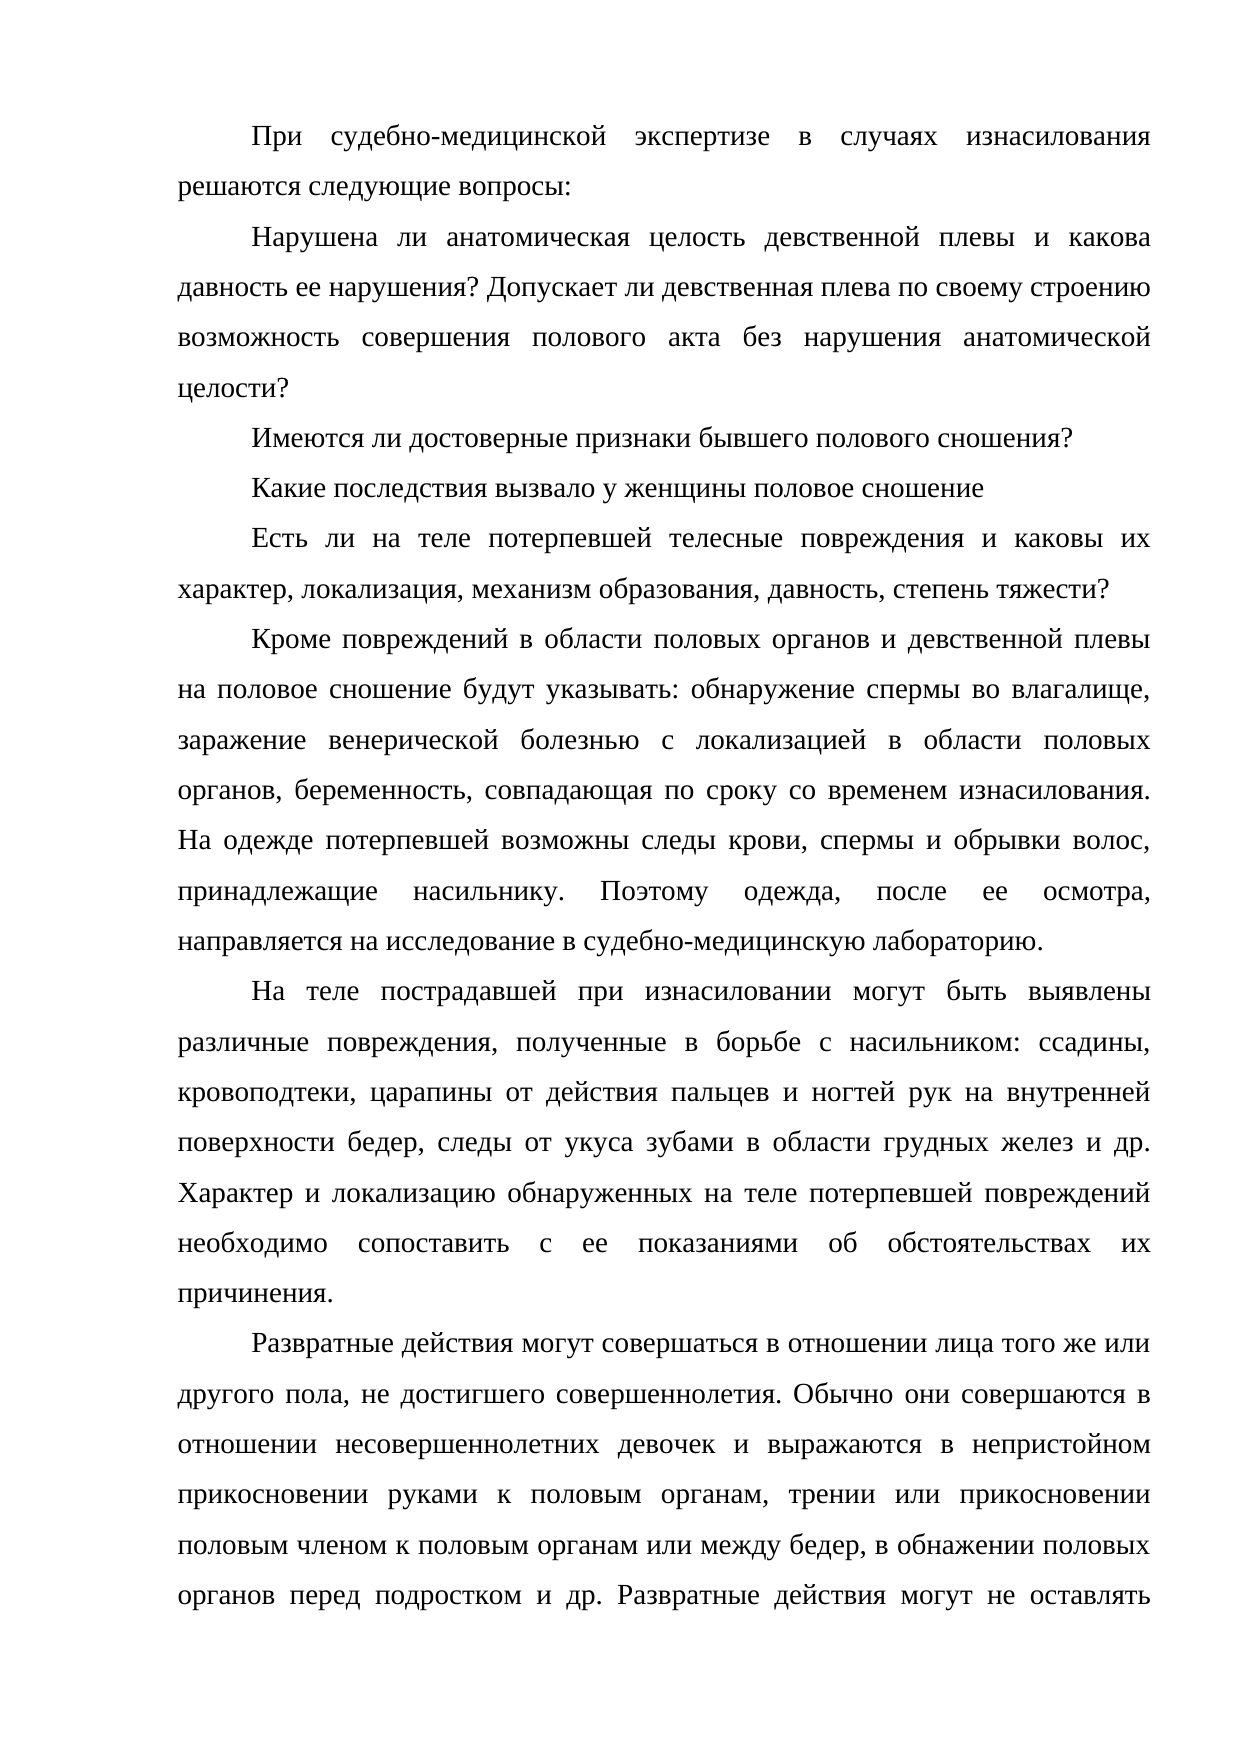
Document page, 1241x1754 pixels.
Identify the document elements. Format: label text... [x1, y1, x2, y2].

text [177, 1326, 1152, 1611]
text Кроме повреждений в области половых органов и девственной плевы на половое сношение будут указывать: обнаружение спермы во влагалище, заражение венерической болезнью с локализацией в области половых органов, беременность, совпадающая по сроку со временем изнасилования. На одежде потерпевшей возможны следы крови, спермы и обрывки волос, принадлежащие насильнику. Поэтому одежда, после ее осмотра, направляется на исследование в судебно-медицинскую лабораторию. [177, 621, 1152, 957]
text Имеются ли достоверные признаки бывшего полового сношения? [177, 420, 1152, 453]
text Нарушена ли анатомическая целость девственной плевы и какова давность ее нарушения? Допускает ли девственная плева по своему строению возможность совершения полового акта без нарушения анатомической целости? [177, 219, 1152, 403]
text Есть ли на теле потерпевшей телесные повреждения и каковы их характер, локализация, механизм образования, давность, степень тяжести? [177, 521, 1152, 604]
text На теле пострадавшей при изнасиловании могут быть выявлены различные повреждения, полученные в борьбе с насильником: ссадины, кровоподтеки, царапины от действия пальцев и ногтей рук на внутренней поверхности бедер, следы от укуса зубами в области грудных желез и др. Характер и локализацию обнаруженных на теле потерпевшей повреждений необходимо сопоставить с ее показаниями об обстоятельствах их причинения. [177, 973, 1152, 1309]
text Какие последствия вызвало у женщины половое сношение [177, 470, 1152, 504]
text При судебно-медицинской экспертизе в случаях изнасилования решаются следующие вопросы: [177, 118, 1152, 202]
